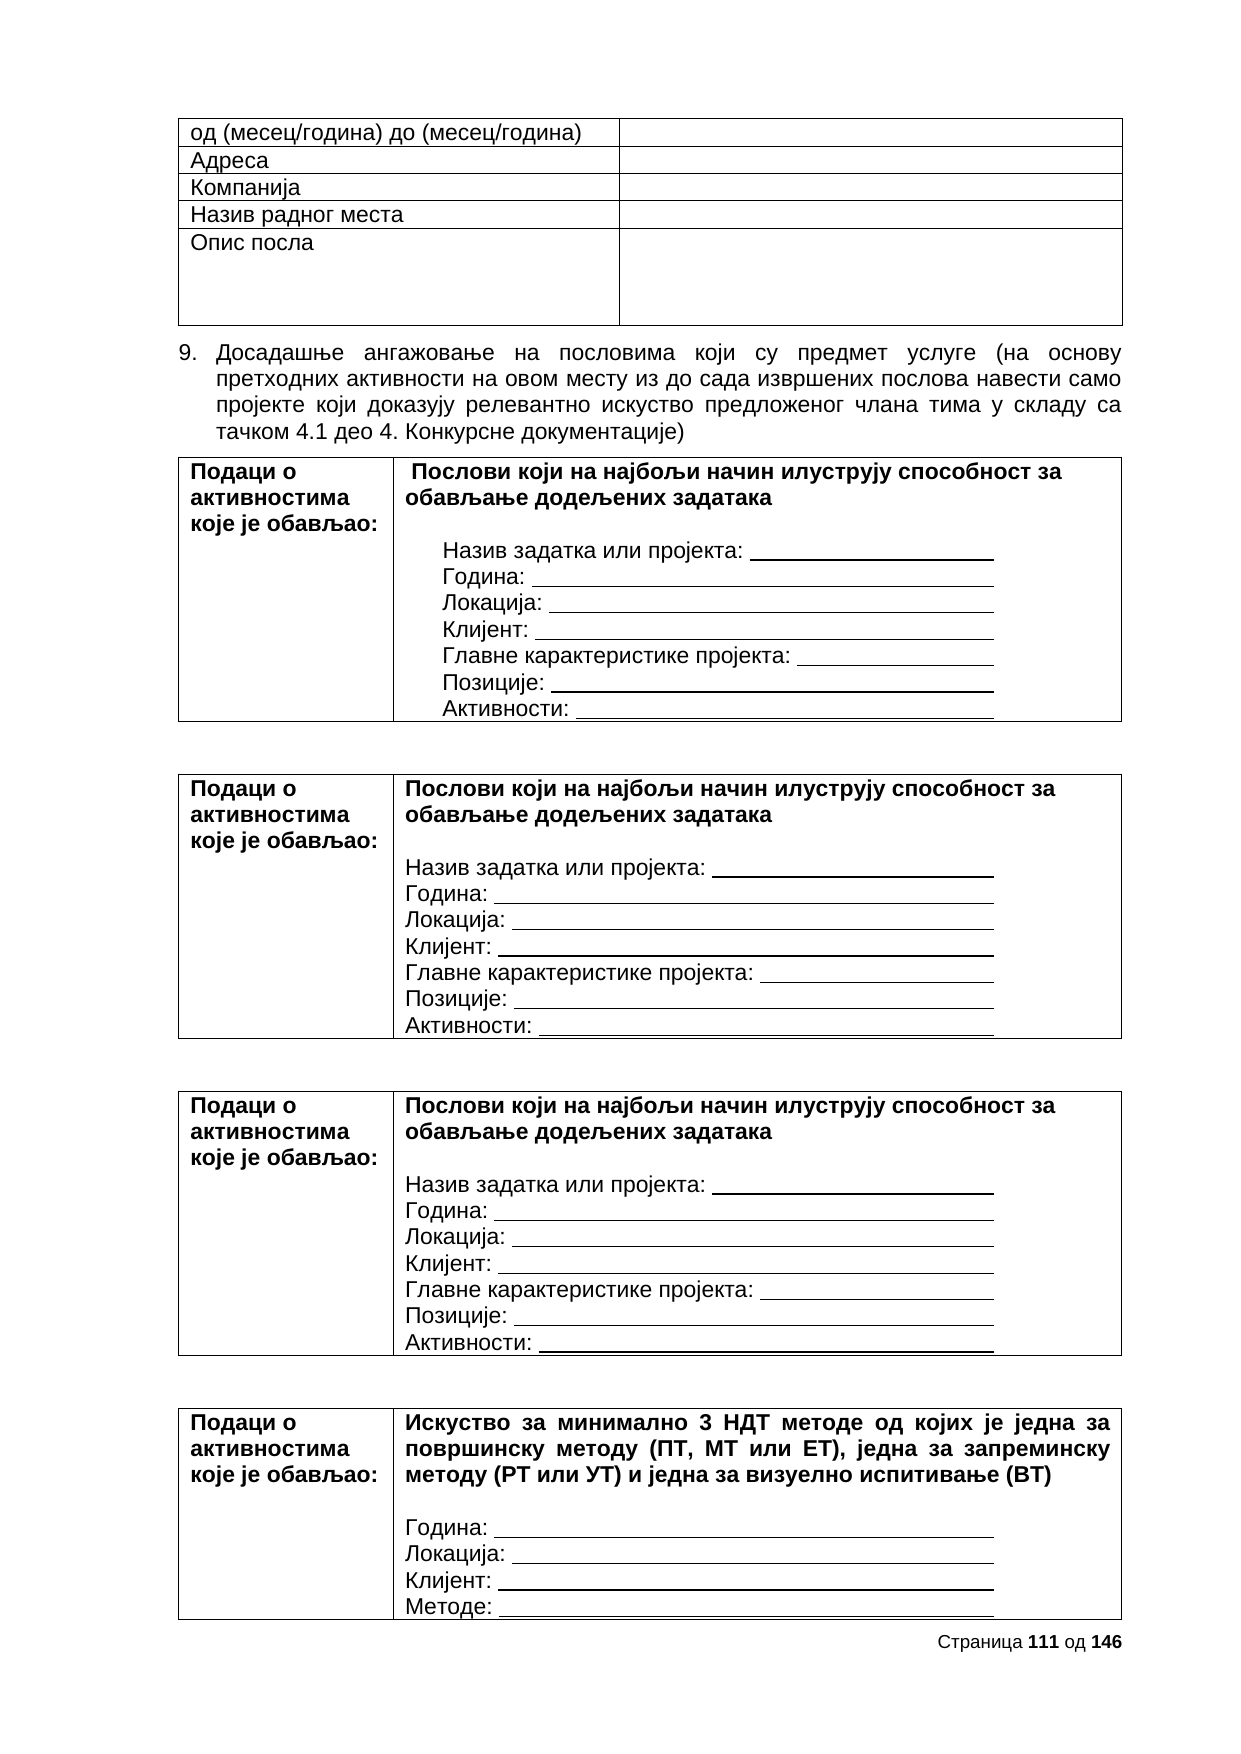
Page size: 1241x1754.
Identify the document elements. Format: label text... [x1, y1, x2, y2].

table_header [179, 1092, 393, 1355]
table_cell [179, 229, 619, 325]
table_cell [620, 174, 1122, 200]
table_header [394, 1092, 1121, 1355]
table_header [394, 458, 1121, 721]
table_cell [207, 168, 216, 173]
list Досадашње ангажовање на пословима који су предмет услуге (на основу претходних активности на овом месту из до сада извршених послова навести само пројекте који доказују релевантно искуство предложеног члана тима у складу са тачком 4.1 део 4. Конкурсне документације) [178, 339, 1122, 444]
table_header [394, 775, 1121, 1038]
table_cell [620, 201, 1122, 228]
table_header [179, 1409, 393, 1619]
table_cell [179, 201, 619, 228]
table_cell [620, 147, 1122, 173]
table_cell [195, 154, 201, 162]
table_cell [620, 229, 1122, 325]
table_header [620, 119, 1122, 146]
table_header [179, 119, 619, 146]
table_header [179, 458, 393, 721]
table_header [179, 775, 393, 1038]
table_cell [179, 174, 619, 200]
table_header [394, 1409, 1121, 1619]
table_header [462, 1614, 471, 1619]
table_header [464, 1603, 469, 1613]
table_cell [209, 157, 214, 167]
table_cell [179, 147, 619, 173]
